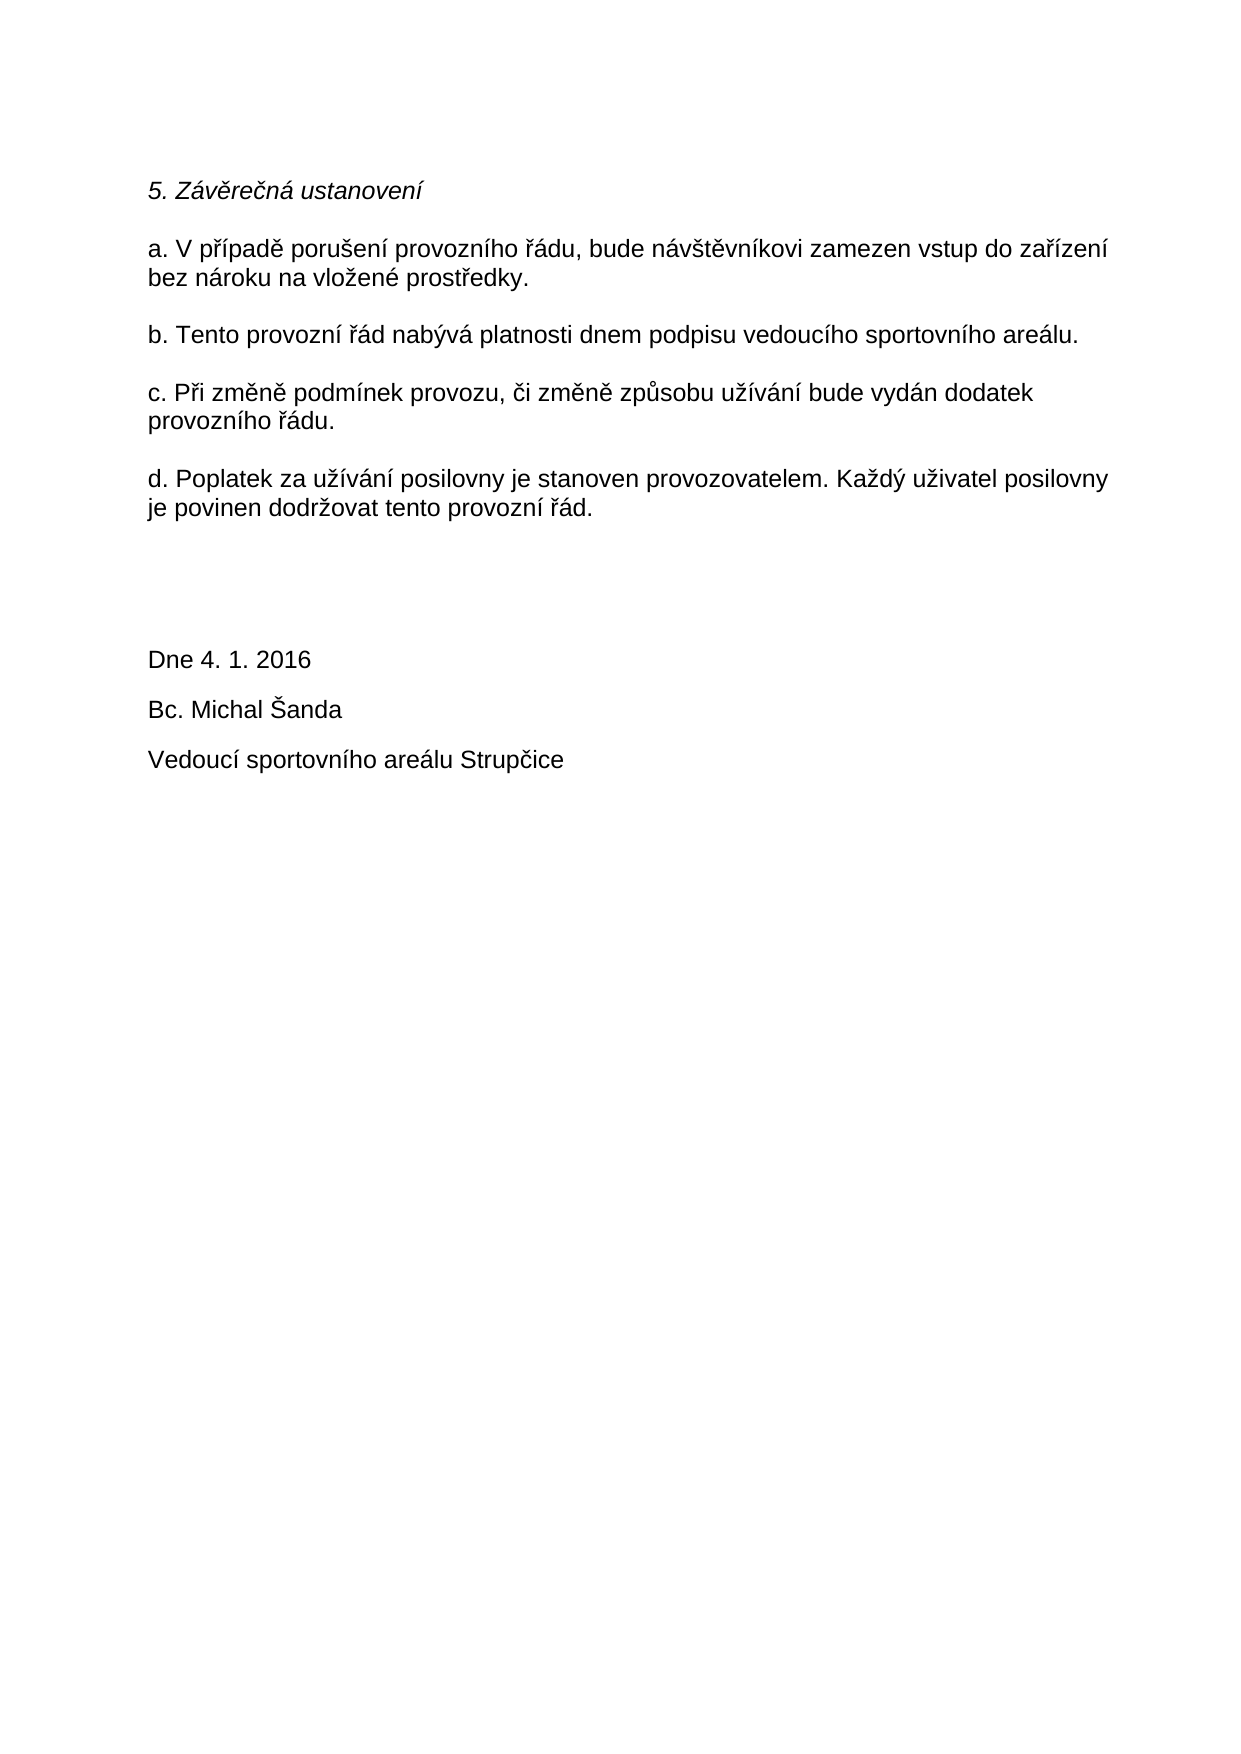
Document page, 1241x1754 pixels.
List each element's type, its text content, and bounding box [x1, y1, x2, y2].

text a. V případě porušení provozního řádu, bude návštěvníkovi zamezen vstup do zařízení bez nároku na vložené prostředky. [148, 234, 1137, 291]
text 5. Závěrečná ustanovení [148, 176, 1137, 205]
text c. Při změně podmínek provozu, či změně způsobu užívání bude vydán dodatek provozního řádu. [148, 378, 1137, 435]
text Bc. Michal Šanda [148, 695, 1137, 724]
text Vedoucí sportovního areálu Strupčice [148, 745, 1137, 773]
text b. Tento provozní řád nabývá platnosti dnem podpisu vedoucího sportovního areálu. [148, 320, 1137, 349]
text je povinen dodržovat tento provozní řád. [148, 493, 1137, 521]
text d. Poplatek za užívání posilovny je stanoven provozovatelem. Každý uživatel posilovny [148, 464, 1137, 493]
text Dne 4. 1. 2016 [148, 646, 1137, 674]
